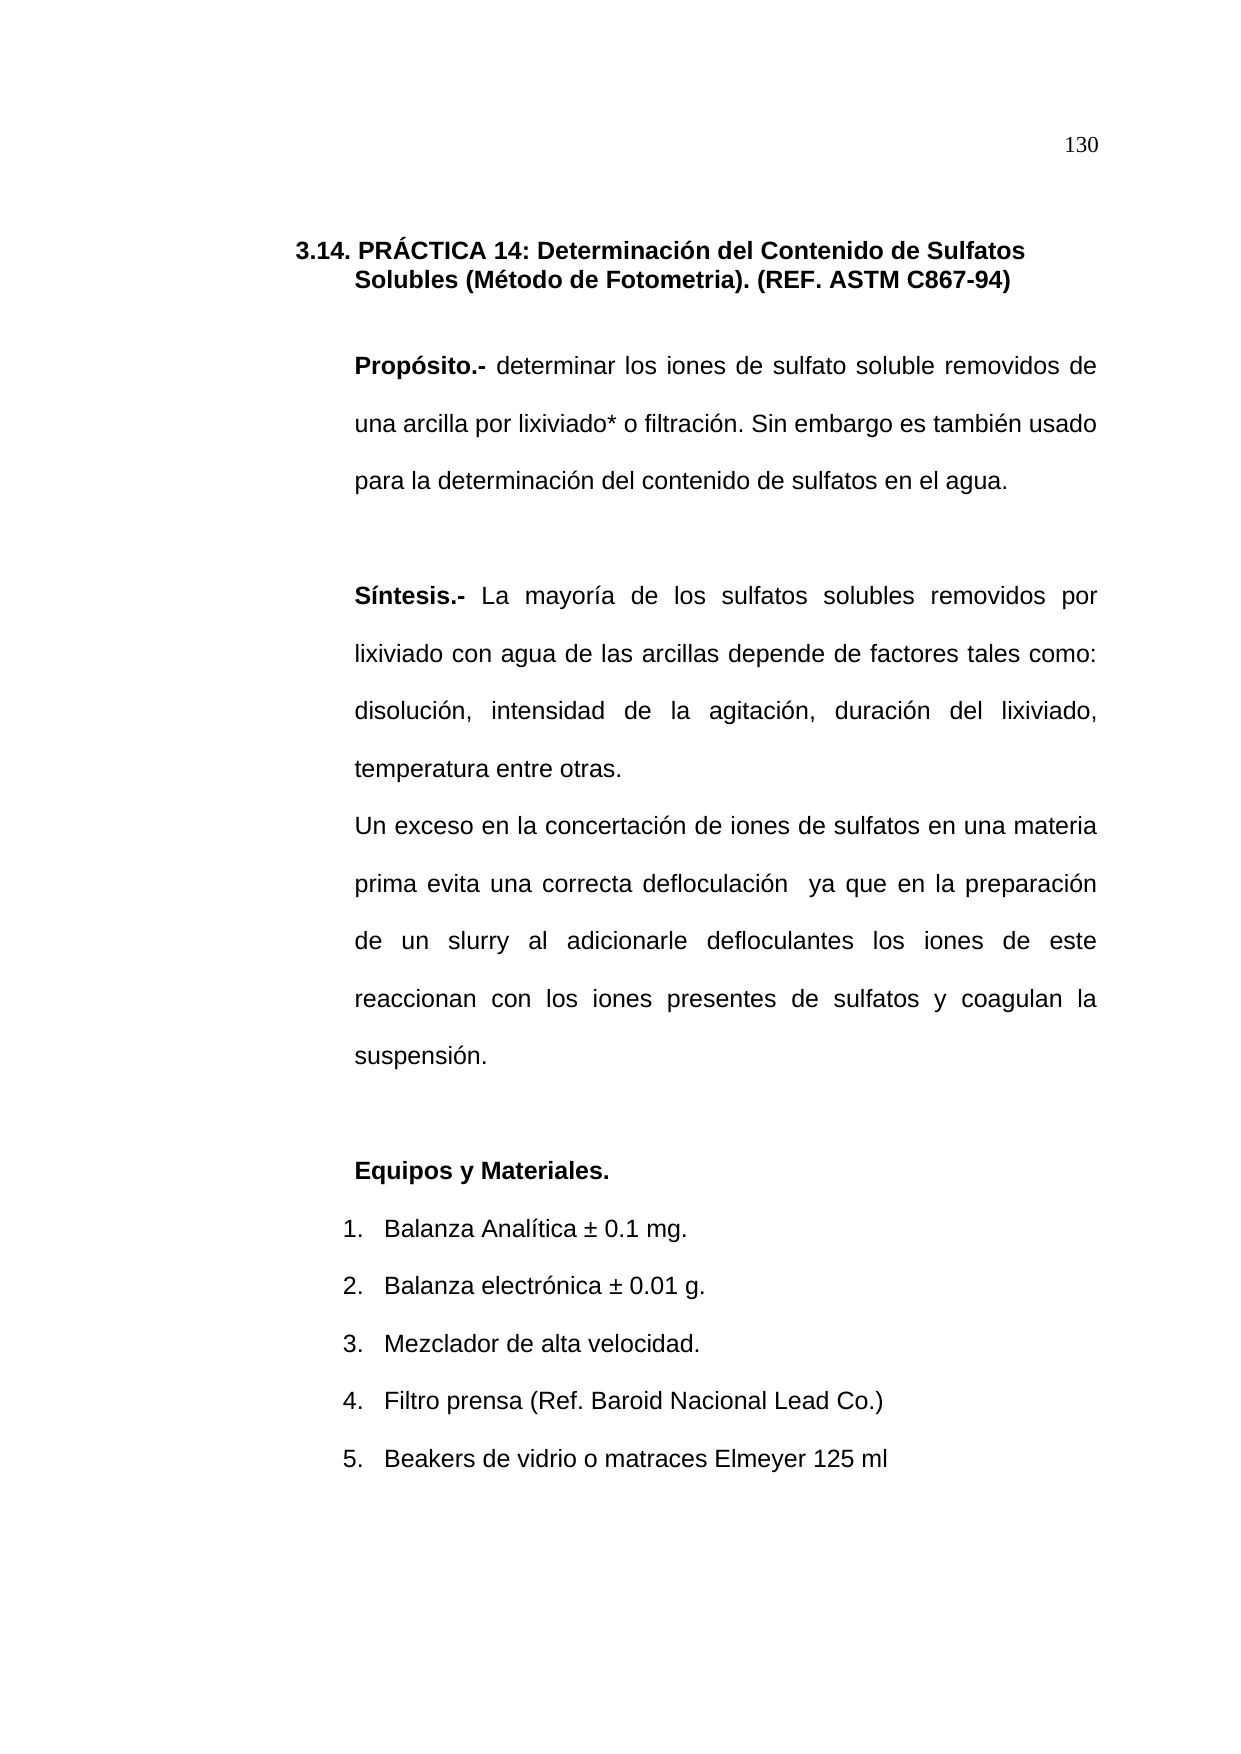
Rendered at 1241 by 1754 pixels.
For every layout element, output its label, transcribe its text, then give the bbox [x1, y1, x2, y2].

text Síntesis.- La mayoría de los sulfatos solubles removidos por lixiviado con agua de las arcillas depende de factores tales como: disolución, intensidad de la agitación, duración del lixiviado, temperatura entre otras. [354, 581, 1098, 782]
text Un exceso en la concertación de iones de sulfatos en una materia prima evita una correcta defloculación ya que en la preparación de un slurry al adicionarle defloculantes los iones de este reaccionan con los iones presentes de sulfatos y coagulan la suspensión. [354, 811, 1098, 1070]
list Mezclador de alta velocidad. [343, 1329, 1098, 1357]
text Equipos y Materiales. [354, 1156, 1098, 1185]
text Propósito.- determinar los iones de sulfato soluble removidos de una arcilla por lixiviado* o filtración. Sin embargo es también usado para la determinación del contenido de sulfatos en el agua. [354, 351, 1098, 495]
list Balanza Analítica ± 0.1 mg. [343, 1214, 1098, 1242]
text 3.14. PRÁCTICA 14: Determinación del Contenido de Sulfatos Solubles (Método de Fotometria). (REF. ASTM C867-94) [295, 236, 1098, 294]
list Balanza electrónica ± 0.01 g. [343, 1271, 1098, 1300]
list Beakers de vidrio o matraces Elmeyer 125 ml [343, 1444, 1098, 1472]
list Filtro prensa (Ref. Baroid Nacional Lead Co.) [343, 1386, 1098, 1415]
